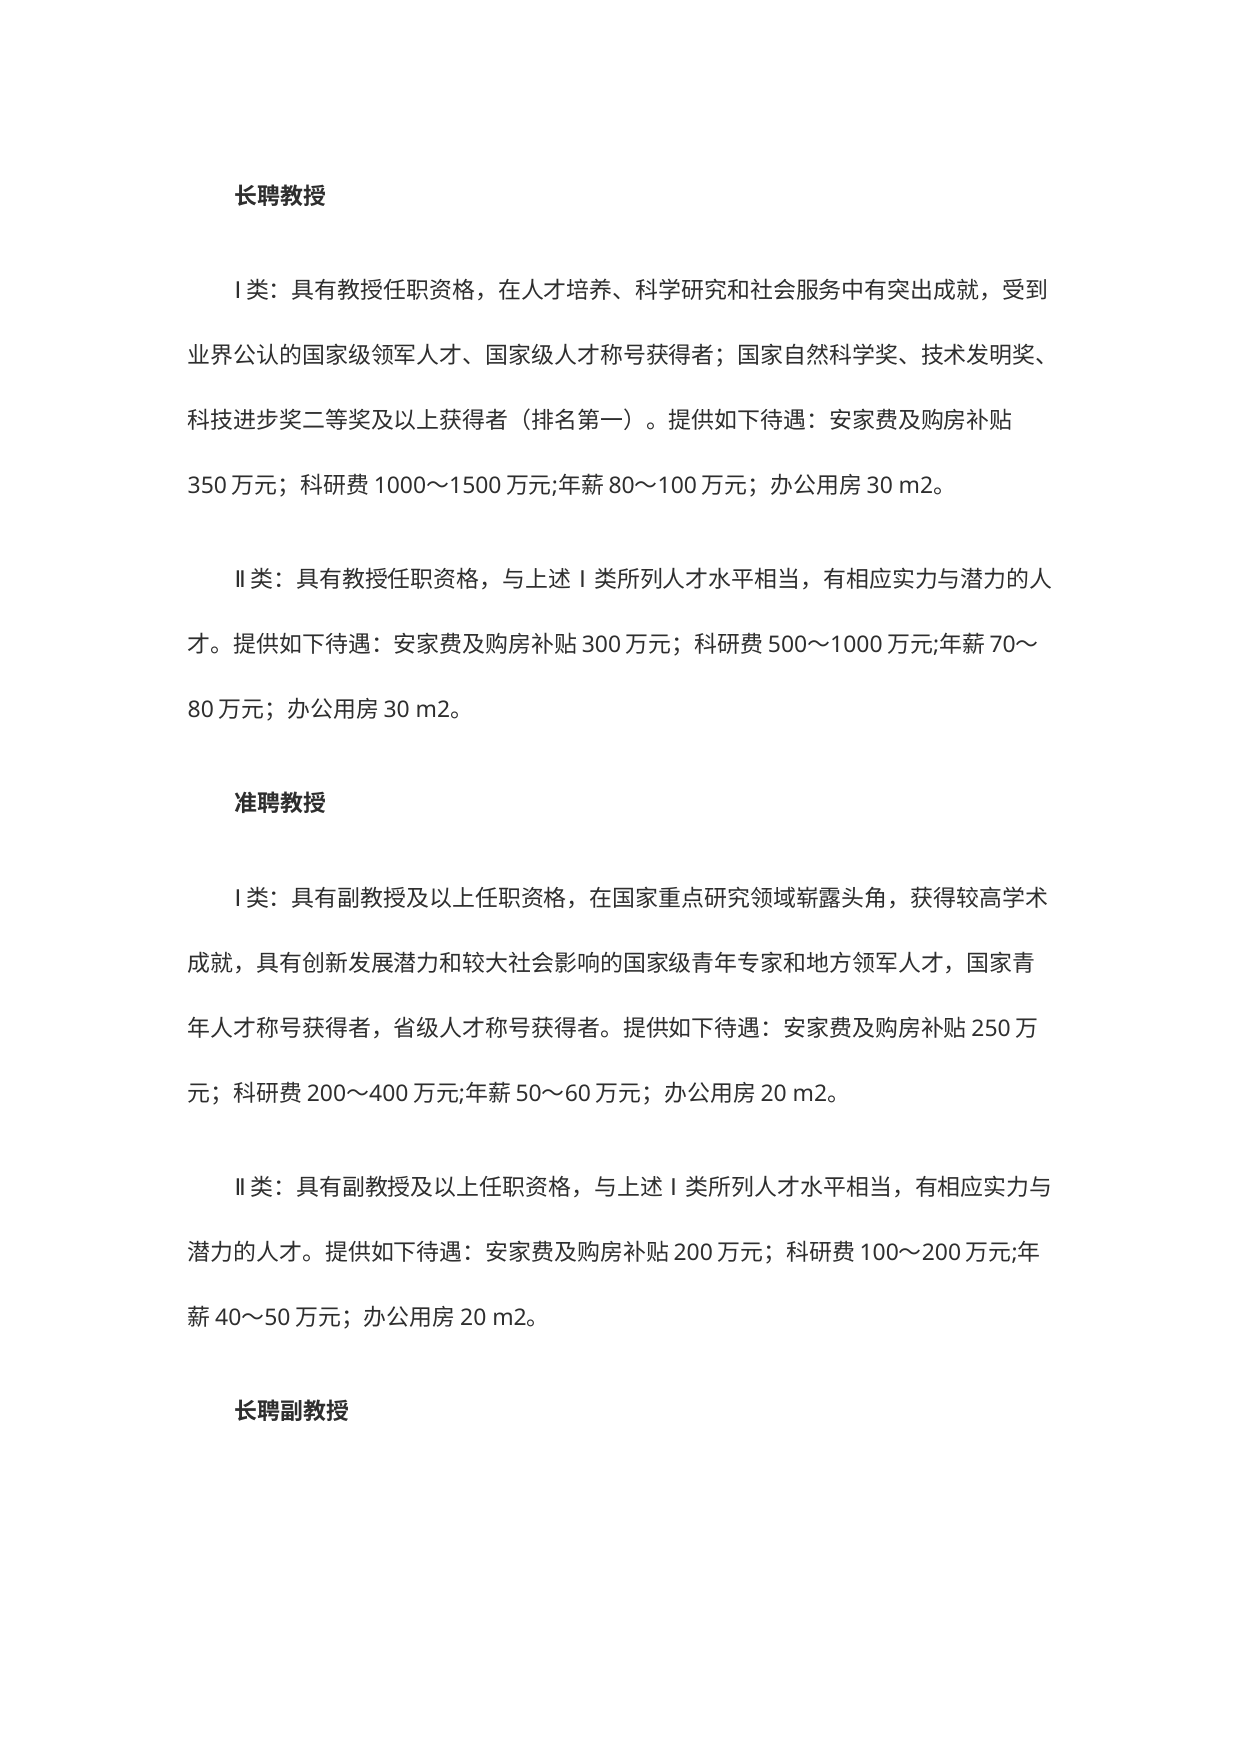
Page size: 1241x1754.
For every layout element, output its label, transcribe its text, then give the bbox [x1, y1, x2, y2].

text 长聘副教授 [187, 1377, 1053, 1442]
text Ⅱ类：具有副教授及以上任职资格，与上述Ⅰ类所列人才水平相当，有相应实力与潜力的人才。提供如下待遇：安家费及购房补贴200万元；科研费100～200万元;年薪40～50万元；办公用房20 m2。 [187, 1153, 1053, 1348]
text Ⅰ类：具有教授任职资格，在人才培养、科学研究和社会服务中有突出成就，受到业界公认的国家级领军人才、国家级人才称号获得者；国家自然科学奖、技术发明奖、科技进步奖二等奖及以上获得者（排名第一）。提供如下待遇：安家费及购房补贴350万元；科研费1000～1500万元;年薪80～100万元；办公用房30 m2。 [187, 256, 1053, 516]
text 准聘教授 [187, 769, 1053, 834]
text Ⅰ类：具有副教授及以上任职资格，在国家重点研究领域崭露头角，获得较高学术成就，具有创新发展潜力和较大社会影响的国家级青年专家和地方领军人才，国家青年人才称号获得者，省级人才称号获得者。提供如下待遇：安家费及购房补贴250万元；科研费200～400万元;年薪50～60万元；办公用房20 m2。 [187, 864, 1053, 1124]
text 长聘教授 [187, 162, 1053, 227]
text Ⅱ类：具有教授任职资格，与上述Ⅰ类所列人才水平相当，有相应实力与潜力的人才。提供如下待遇：安家费及购房补贴300万元；科研费500～1000万元;年薪70～80万元；办公用房30 m2。 [187, 545, 1053, 740]
